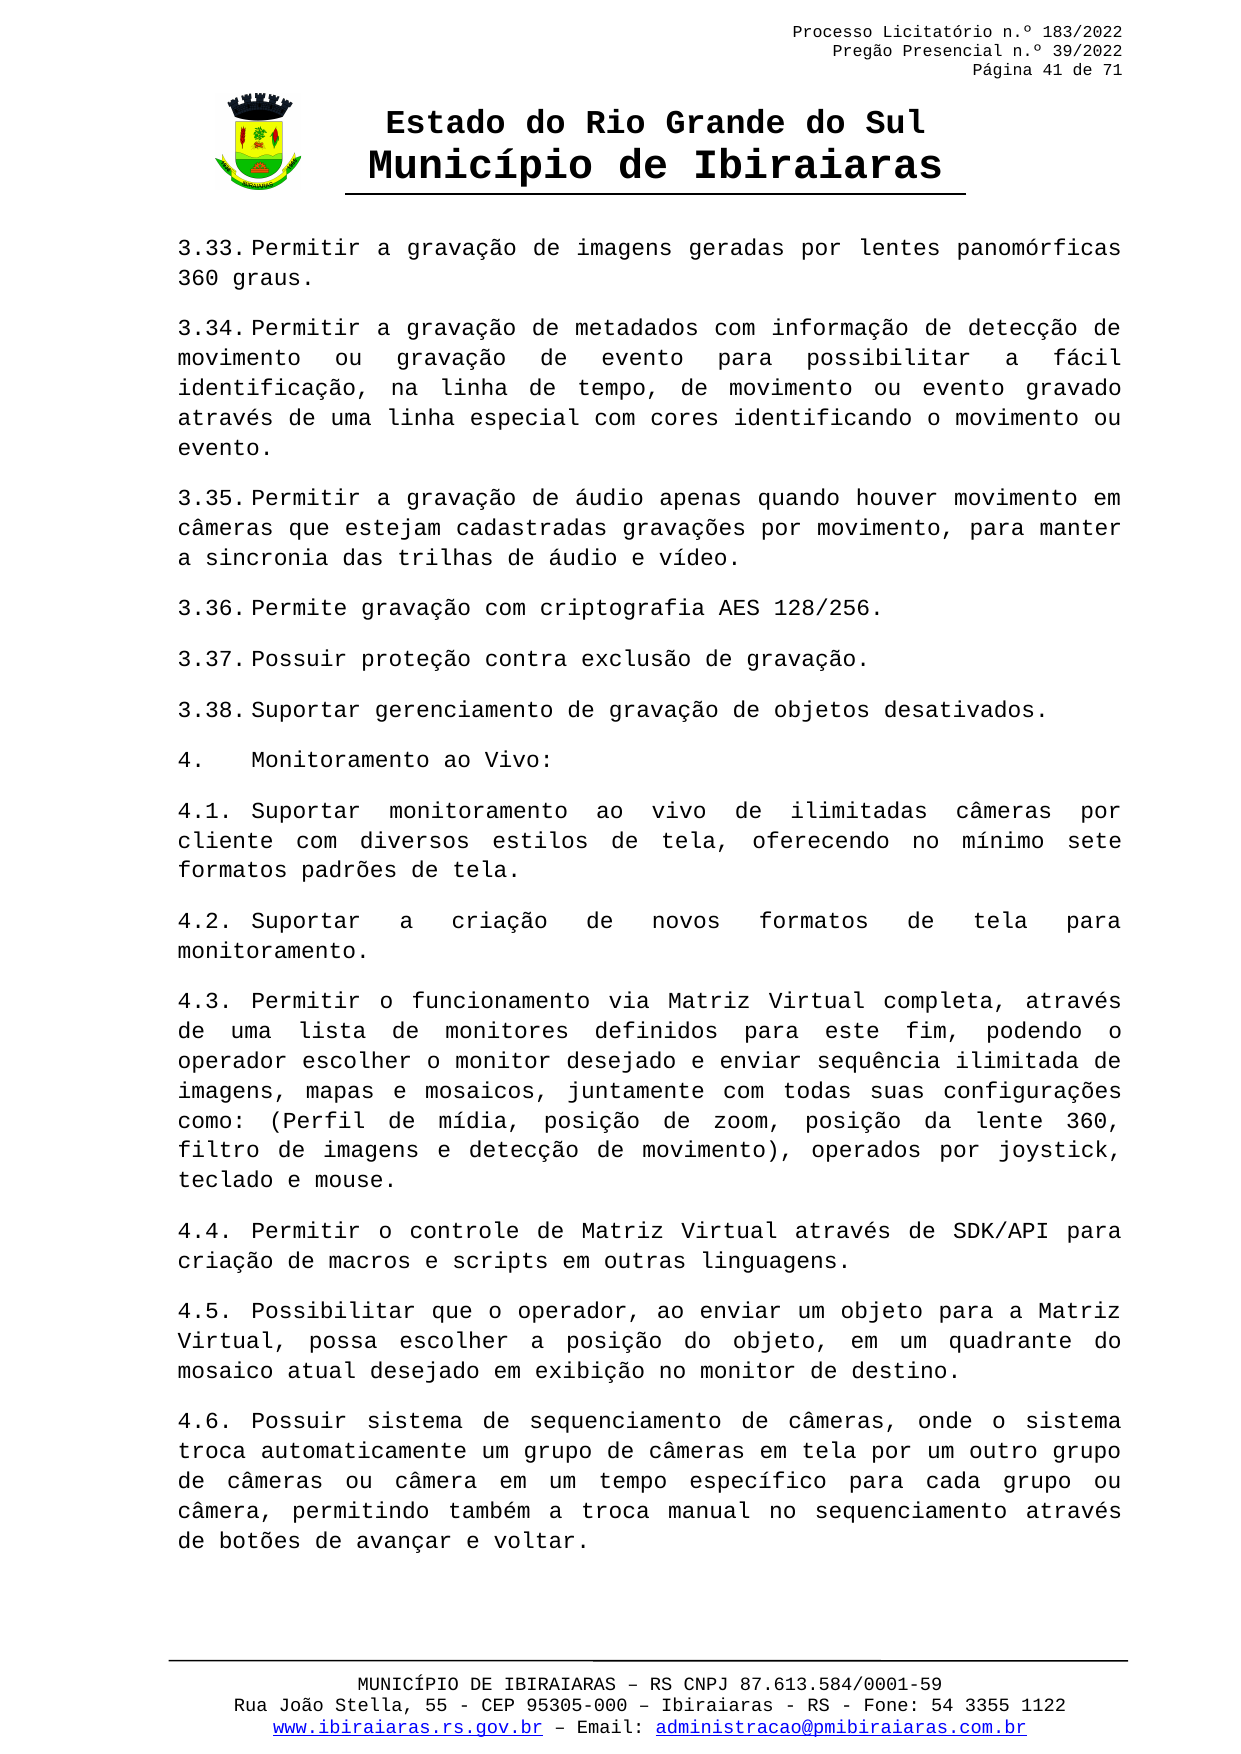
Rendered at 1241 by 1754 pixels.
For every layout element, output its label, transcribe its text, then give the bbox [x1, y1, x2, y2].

text 3.34. Permitir a gravação de metadados com informação de detecção de movimento ou gravação de evento para possibilitar a fácil identificação, na linha de tempo, de movimento ou evento gravado através de uma linha especial com cores identificando o movimento ou evento. [177, 317, 1122, 462]
text 3.36. Permite gravação com criptografia AES 128/256. [177, 597, 1122, 623]
text 4.5. Possibilitar que o operador, ao enviar um objeto para a Matriz Virtual, possa escolher a posição do objeto, em um quadrante do mosaico atual desejado em exibição no monitor de destino. [177, 1300, 1122, 1385]
text 4.4. Permitir o controle de Matriz Virtual através de SDK/API para criação de macros e scripts em outras linguagens. [177, 1219, 1122, 1275]
text 3.37. Possuir proteção contra exclusão de gravação. [177, 647, 1122, 673]
text 4. Monitoramento ao Vivo: [177, 749, 1122, 774]
text 4.3. Permitir o funcionamento via Matriz Virtual completa, através de uma lista de monitores definidos para este fim, podendo o operador escolher o monitor desejado e enviar sequência ilimitada de imagens, mapas e mosaicos, juntamente com todas suas configurações como: (Perfil de mídia, posição de zoom, posição da lente 360, filtro de imagens e detecção de movimento), operados por joystick, teclado e mouse. [177, 990, 1122, 1194]
text 4.2. Suportar a criação de novos formatos de tela para monitoramento. [177, 909, 1122, 965]
text 4.1. Suportar monitoramento ao vivo de ilimitadas câmeras por cliente com diversos estilos de tela, oferecendo no mínimo sete formatos padrões de tela. [177, 799, 1122, 885]
text 4.6. Possuir sistema de sequenciamento de câmeras, onde o sistema troca automaticamente um grupo de câmeras em tela por um outro grupo de câmeras ou câmera em um tempo específico para cada grupo ou câmera, permitindo também a troca manual no sequenciamento através de botões de avançar e voltar. [177, 1410, 1122, 1555]
text 3.35. Permitir a gravação de áudio apenas quando houver movimento em câmeras que estejam cadastradas gravações por movimento, para manter a sincronia das trilhas de áudio e vídeo. [177, 487, 1122, 572]
picture [215, 93, 302, 190]
text 3.33. Permitir a gravação de imagens geradas por lentes panomórficas 360 graus. [177, 236, 1122, 292]
text 3.38. Suportar gerenciamento de gravação de objetos desativados. [177, 698, 1122, 724]
